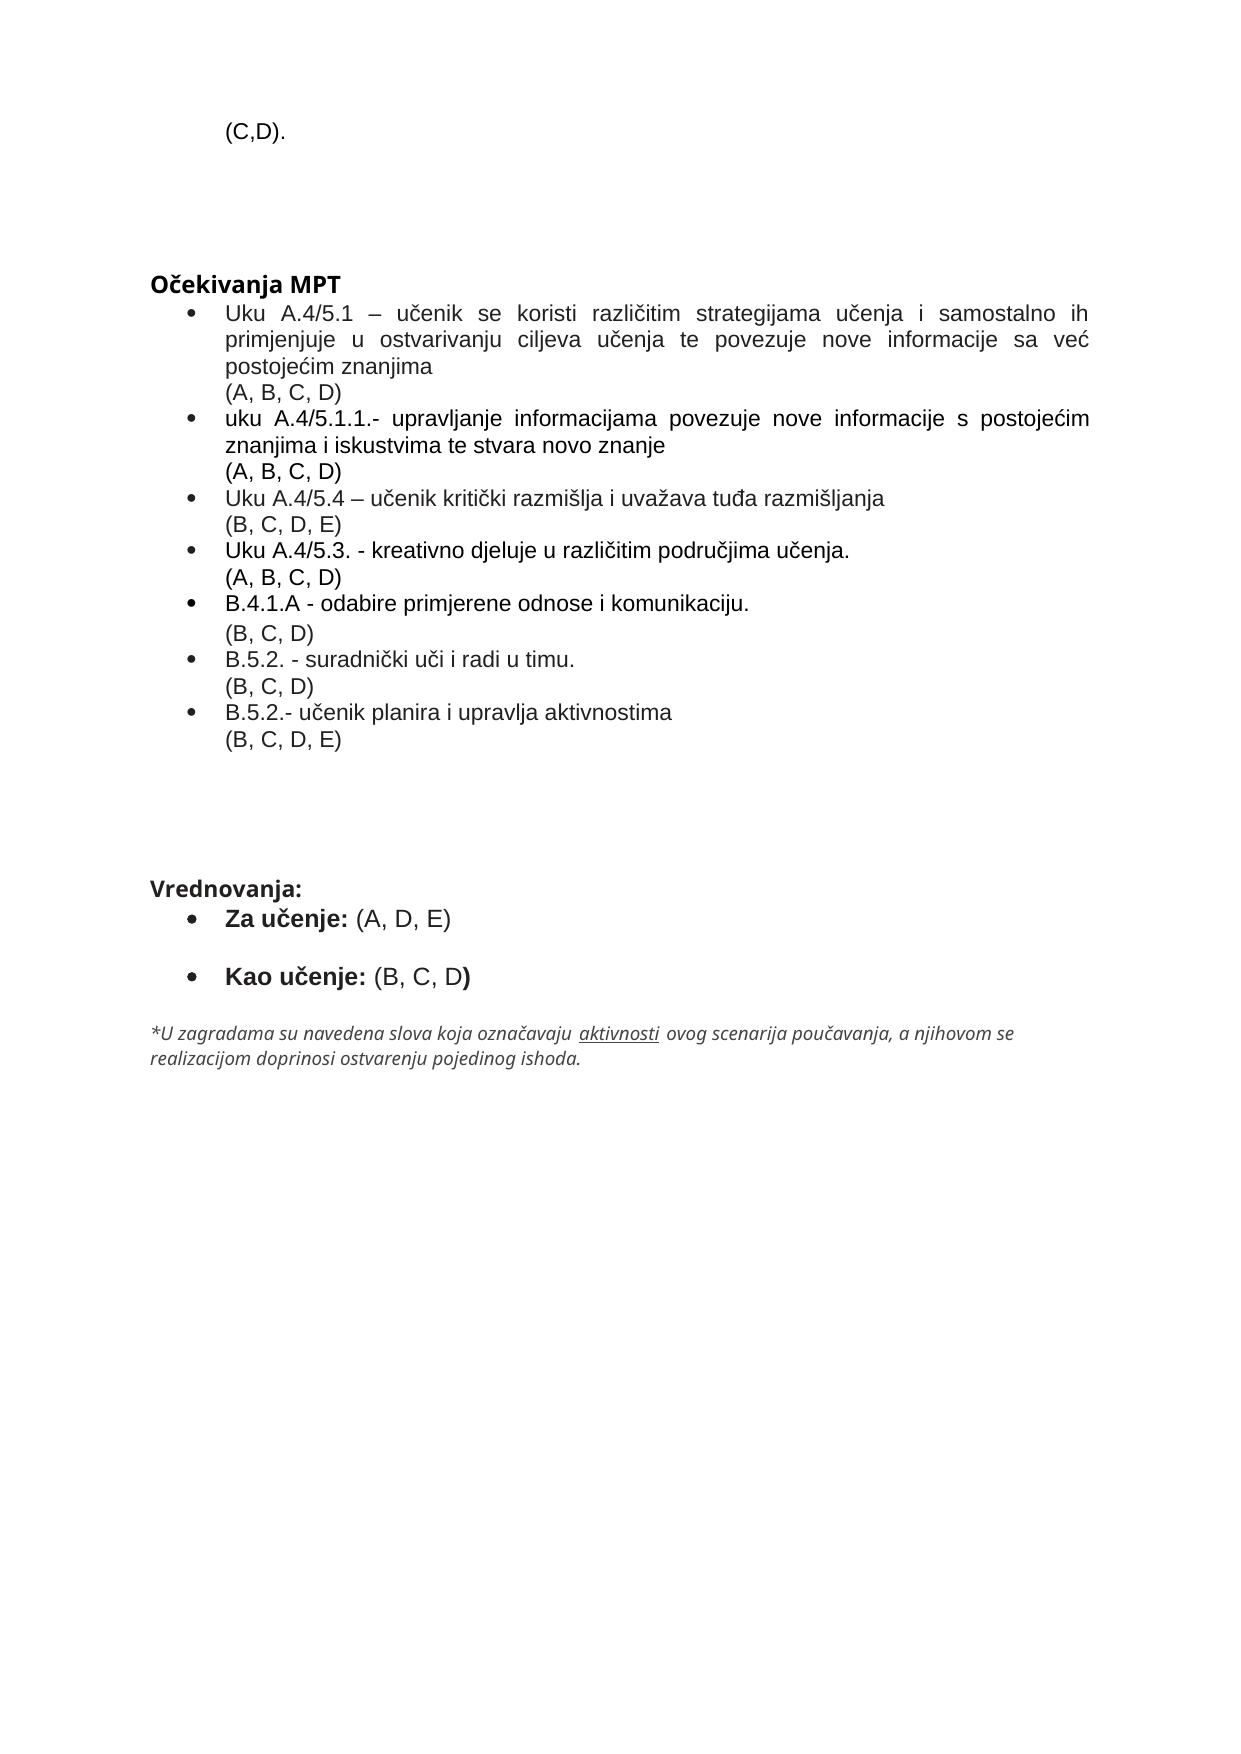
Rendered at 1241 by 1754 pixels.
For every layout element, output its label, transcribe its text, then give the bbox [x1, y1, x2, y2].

list Za učenje: (A, D, E) [187, 904, 1090, 933]
list (B, C, D, E) [225, 726, 1090, 752]
list B.4.1.A - odabire primjerene odnose i komunikaciju. [187, 590, 1090, 616]
list Uku A.4/5.1 – učenik se koristi različitim strategijama učenja i samostalno ih primjenjuje u ostvarivanju ciljeva učenja te povezuje nove informacije sa već postojećim znanjima [187, 300, 1090, 379]
list (A, B, C, D) [225, 563, 1090, 590]
list B.5.2. - suradnički uči i radi u timu. [187, 646, 1090, 673]
text Vrednovanja: [150, 873, 1090, 904]
list Kao učenje: (B, C, D) [187, 962, 1090, 991]
list (B, C, D, E) [225, 511, 1090, 537]
list B.5.2.- učenik planira i upravlja aktivnostima [187, 699, 1090, 726]
list Uku A.4/5.3. - kreativno djeluje u različitim područjima učenja. [187, 537, 1090, 563]
list (B, C, D) [225, 673, 1090, 699]
list (B, C, D) [225, 620, 1090, 646]
list (A, B, C, D) [225, 458, 1090, 484]
list uku A.4/5.1.1.- upravljanje informacijama povezuje nove informacije s postojećim znanjima i iskustvima te stvara novo znanje [187, 405, 1090, 458]
list (A, B, C, D) [225, 379, 1090, 405]
text (C,D). [225, 118, 1090, 144]
text Očekivanja MPT [150, 267, 1090, 300]
list Uku A.4/5.4 – učenik kritički razmišlja i uvažava tuđa razmišljanja [187, 484, 1090, 511]
text *U zagradama su navedena slova koja označavaju aktivnosti ovog scenarija poučavanja, a njihovom se realizacijom doprinosi ostvarenju pojedinog ishoda. [150, 1020, 1090, 1071]
